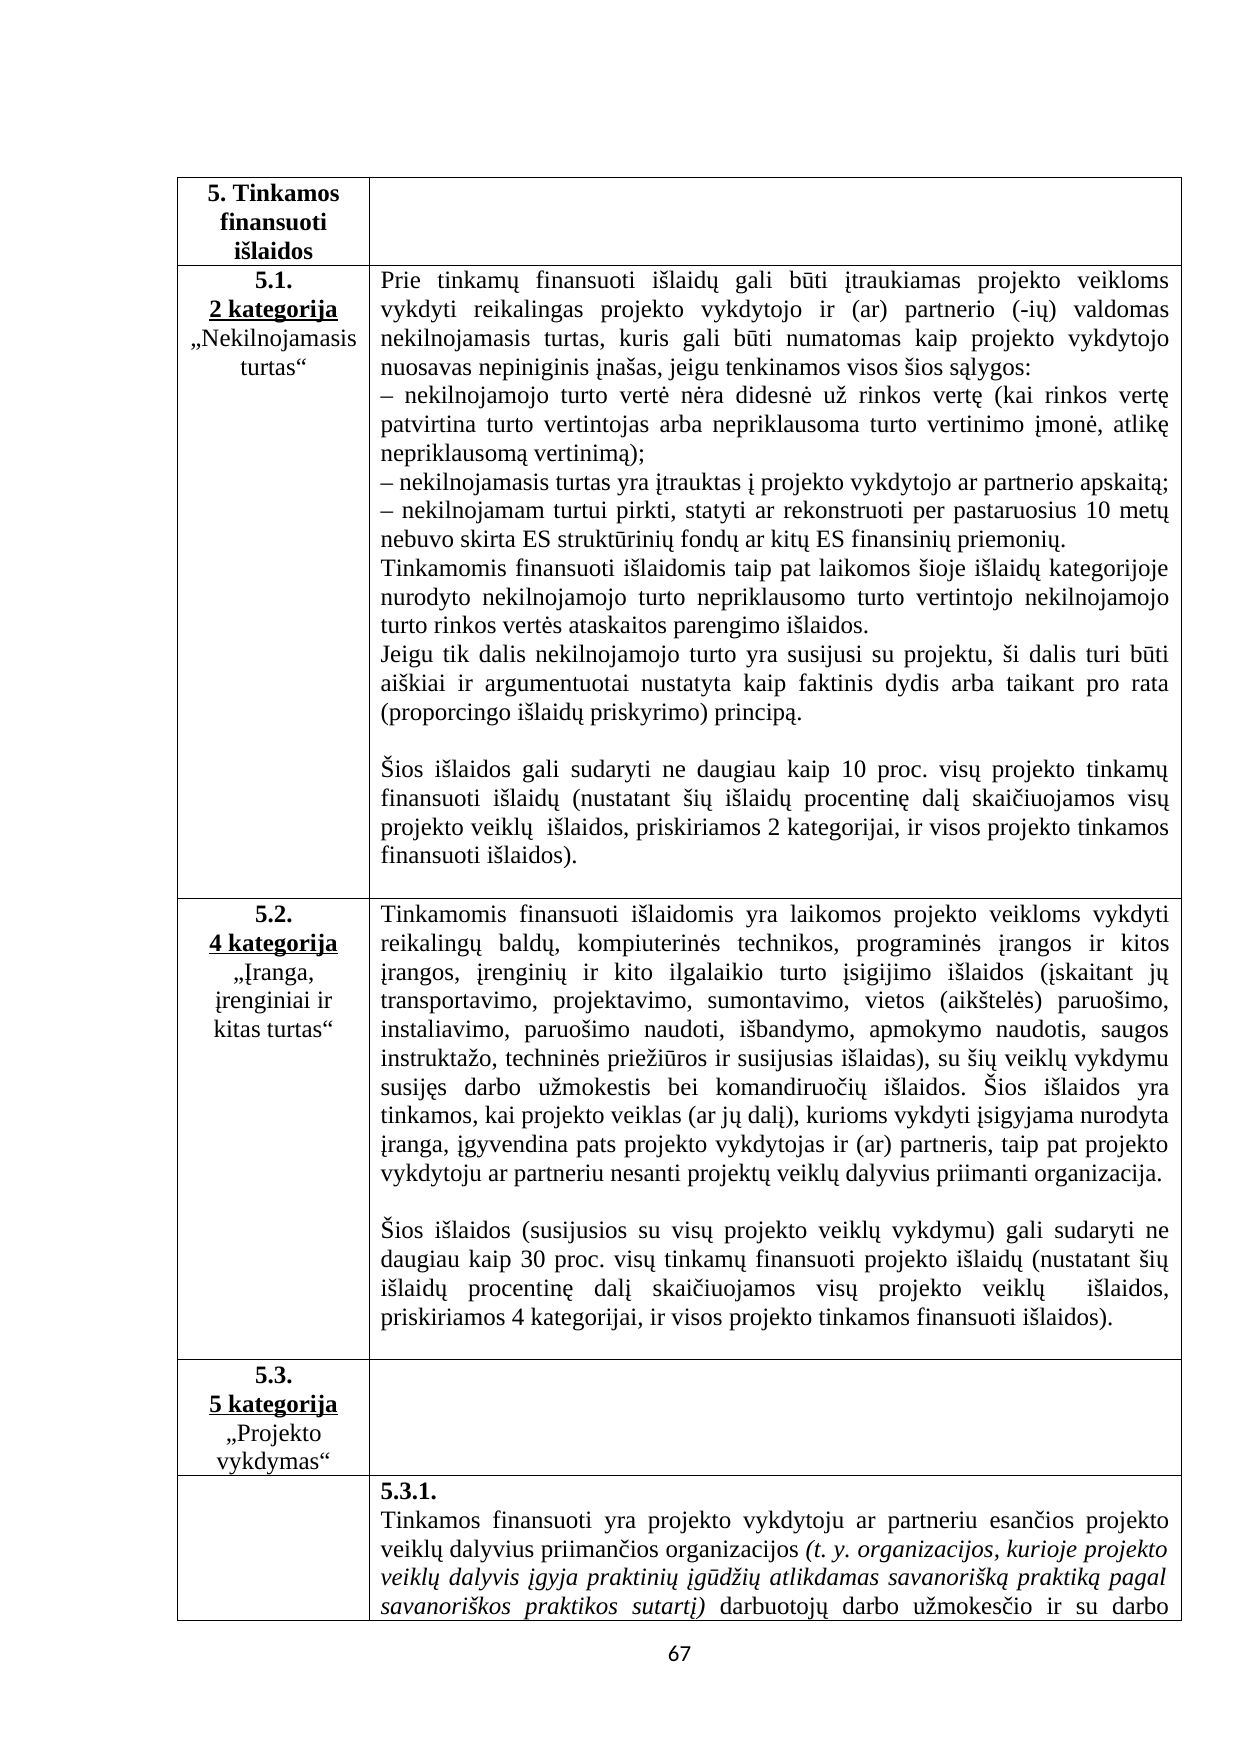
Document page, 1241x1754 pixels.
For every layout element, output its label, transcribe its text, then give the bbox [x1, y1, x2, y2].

table_cell 5. Tinkamos finansuoti išlaidos [178, 178, 369, 264]
table_cell 5.2. 4 kategorija „Įranga, įrenginiai ir kitas turtas“ [178, 899, 369, 1359]
table_cell Tinkamomis finansuoti išlaidomis yra laikomos projekto veikloms vykdyti reikalingų baldų, kompiuterinės technikos, programinės įrangos ir kitos įrangos, įrenginių ir kito ilgalaikio turto įsigijimo išlaidos (įskaitant jų transportavimo, projektavimo, sumontavimo, vietos (aikštelės) paruošimo, instaliavimo, paruošimo naudoti, išbandymo, apmokymo naudotis, saugos instruktažo, techninės priežiūros ir susijusias išlaidas), su šių veiklų vykdymu susijęs darbo užmokestis bei komandiruočių išlaidos. Šios išlaidos yra tinkamos, kai projekto veiklas (ar jų dalį), kurioms vykdyti įsigyjama nurodyta įranga, įgyvendina pats projekto vykdytojas ir (ar) partneris, taip pat projekto vykdytoju ar partneriu nesanti projektų veiklų dalyvius priimanti organizacija. Šios išlaidos (susijusios su visų projekto veiklų vykdymu) gali sudaryti ne daugiau kaip 30 proc. visų tinkamų finansuoti projekto išlaidų (nustatant šių išlaidų procentinę dalį skaičiuojamos visų projekto veiklų išlaidos, priskiriamos 4 kategorijai, ir visos projekto tinkamos finansuoti išlaidos). [370, 899, 1181, 1359]
table_cell [370, 1360, 1181, 1475]
table_cell 5.1. 2 kategorija „Nekilnojamasis turtas“ [178, 266, 369, 898]
table_cell 5.3. 5 kategorija „Projekto vykdymas“ [178, 1360, 369, 1475]
table_cell [370, 178, 1181, 264]
table_cell [178, 1476, 369, 1620]
table_cell Prie tinkamų finansuoti išlaidų gali būti įtraukiamas projekto veikloms vykdyti reikalingas projekto vykdytojo ir (ar) partnerio (-ių) valdomas nekilnojamasis turtas, kuris gali būti numatomas kaip projekto vykdytojo nuosavas nepiniginis įnašas, jeigu tenkinamos visos šios sąlygos: – nekilnojamojo turto vertė nėra didesnė už rinkos vertę (kai rinkos vertę patvirtina turto vertintojas arba nepriklausoma turto vertinimo įmonė, atlikę nepriklausomą vertinimą); – nekilnojamasis turtas yra įtrauktas į projekto vykdytojo ar partnerio apskaitą; – nekilnojamam turtui pirkti, statyti ar rekonstruoti per pastaruosius 10 metų nebuvo skirta ES struktūrinių fondų ar kitų ES finansinių priemonių. Tinkamomis finansuoti išlaidomis taip pat laikomos šioje išlaidų kategorijoje nurodyto nekilnojamojo turto nepriklausomo turto vertintojo nekilnojamojo turto rinkos vertės ataskaitos parengimo išlaidos. Jeigu tik dalis nekilnojamojo turto yra susijusi su projektu, ši dalis turi būti aiškiai ir argumentuotai nustatyta kaip faktinis dydis arba taikant pro rata (proporcingo išlaidų priskyrimo) principą. Šios išlaidos gali sudaryti ne daugiau kaip 10 proc. visų projekto tinkamų finansuoti išlaidų (nustatant šių išlaidų procentinę dalį skaičiuojamos visų projekto veiklų išlaidos, priskiriamos 2 kategorijai, ir visos projekto tinkamos finansuoti išlaidos). [370, 266, 1181, 898]
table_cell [370, 1476, 1181, 1620]
